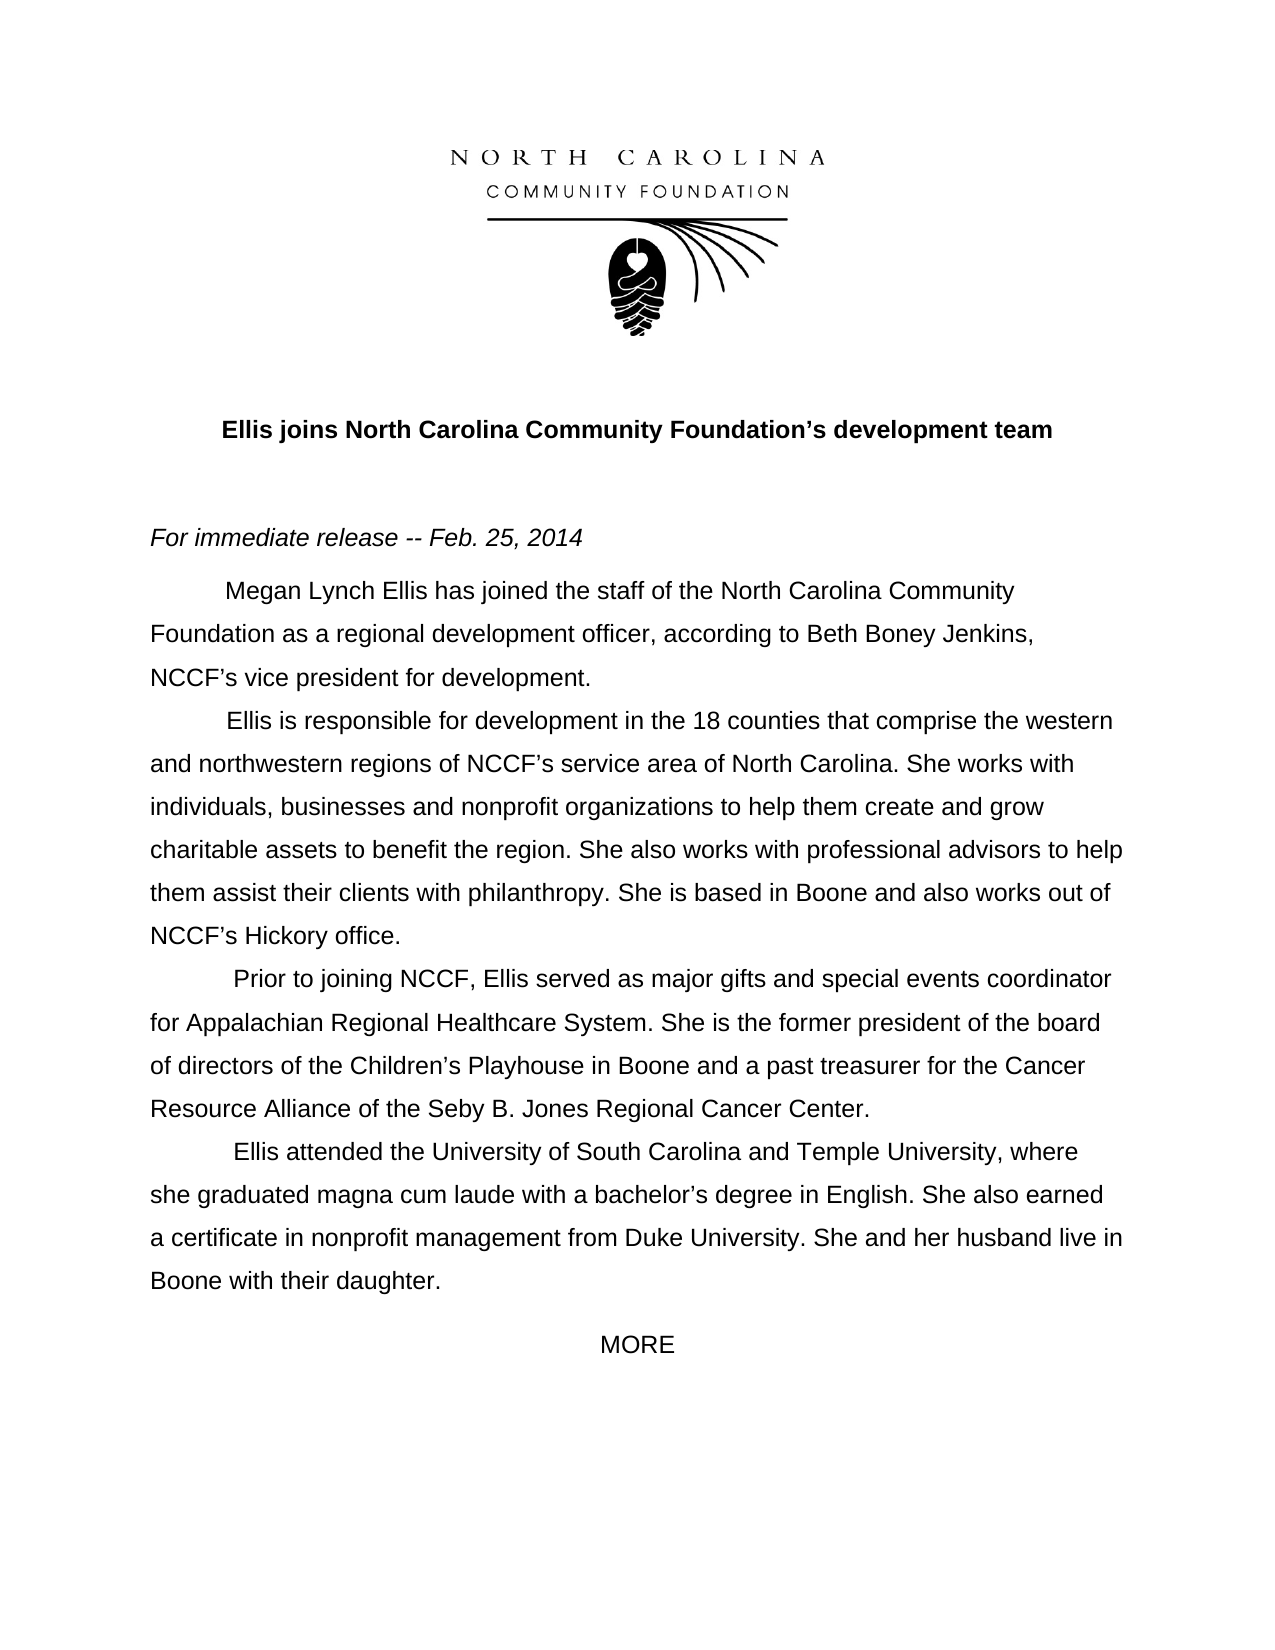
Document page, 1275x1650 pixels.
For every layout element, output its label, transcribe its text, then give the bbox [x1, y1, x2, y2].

text MORE [150, 1330, 1125, 1359]
text Ellis joins North Carolina Community Foundation’s development team [150, 415, 1125, 443]
text For immediate release -- Feb. 25, 2014 [150, 522, 1125, 551]
picture [450, 150, 825, 336]
text Megan Lynch Ellis has joined the staff of the North Carolina Community Foundation as a regional development officer, according to Beth Boney Jenkins, NCCF’s vice president for development. Ellis is responsible for development in the 18 counties that comprise the western and northwestern regions of NCCF’s service area of North Carolina. She works with individuals, businesses and nonprofit organizations to help them create and grow charitable assets to benefit the region. She also works with professional advisors to help them assist their clients with philanthropy. She is based in Boone and also works out of NCCF’s Hickory office. Prior to joining NCCF, Ellis served as major gifts and special events coordinator for Appalachian Regional Healthcare System. She is the former president of the board of directors of the Children’s Playhouse in Boone and a past treasurer for the Cancer Resource Alliance of the Seby B. Jones Regional Cancer Center. Ellis attended the University of South Carolina and Temple University, where she graduated magna cum laude with a bachelor’s degree in English. She also earned a certificate in nonprofit management from Duke University. She and her husband live in Boone with their daughter. [150, 576, 1125, 1295]
